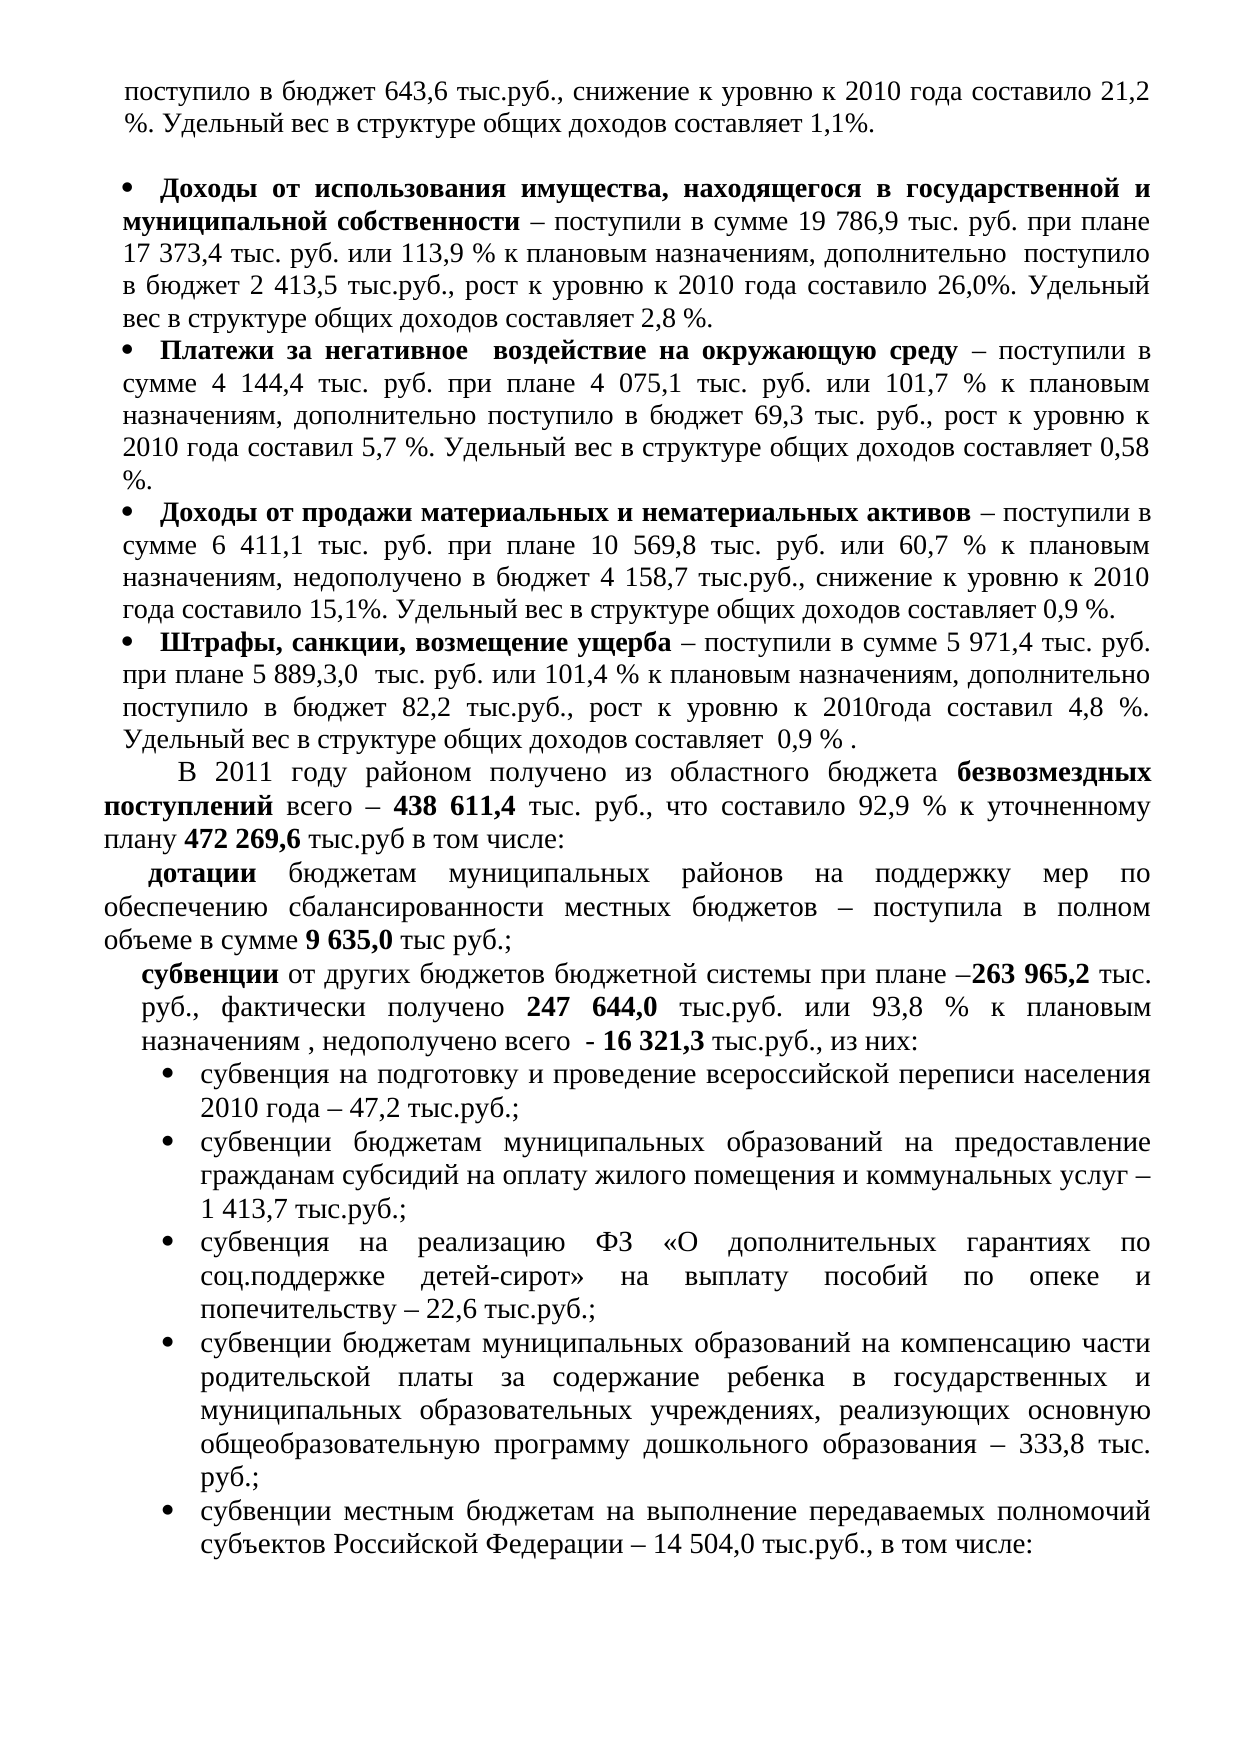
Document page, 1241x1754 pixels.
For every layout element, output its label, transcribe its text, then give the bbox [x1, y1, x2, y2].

list субвенции бюджетам муниципальных образований на компенсацию части родительской платы за содержание ребенка в государственных и муниципальных образовательных учреждениях, реализующих основную общеобразовательную программу дошкольного образования – 333,8 тыс. руб.; [163, 1325, 1152, 1493]
list субвенции местным бюджетам на выполнение передаваемых полномочий субъектов Российской Федерации – 14 504,0 тыс.руб., в том числе: [163, 1493, 1152, 1560]
list субвенция на подготовку и проведение всероссийской переписи населения 2010 года – 47,2 тыс.руб.; [163, 1056, 1152, 1124]
text дотации бюджетам муниципальных районов на поддержку мер по обеспечению сбалансированности местных бюджетов – поступила в полном объеме в сумме 9 635,0 тыс руб.; [103, 855, 1152, 956]
list Штрафы, санкции, возмещение ущерба – поступили в сумме 5 971,4 тыс. руб. при плане 5 889,3,0 тыс. руб. или 101,4 % к плановым назначениям, дополнительно поступило в бюджет 82,2 тыс.руб., рост к уровню к 2010года составил 4,8 %. Удельный вес в структуре общих доходов составляет 0,9 % . [122, 625, 1152, 754]
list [124, 74, 1152, 139]
list Платежи за негативное воздействие на окружающую среду – поступили в сумме 4 144,4 тыс. руб. при плане 4 075,1 тыс. руб. или 101,7 % к плановым назначениям, дополнительно поступило в бюджет 69,3 тыс. руб., рост к уровню к 2010 года составил 5,7 %. Удельный вес в структуре общих доходов составляет 0,58 %. [122, 333, 1152, 495]
text субвенции от других бюджетов бюджетной системы при плане –263 965,2 тыс. руб., фактически получено 247 644,0 тыс.руб. или 93,8 % к плановым назначениям , недополучено всего - 16 321,3 тыс.руб., из них: [141, 956, 1152, 1056]
text В 2011 году районом получено из областного бюджета безвозмездных поступлений всего – 438 611,4 тыс. руб., что составило 92,9 % к уточненному плану 472 269,6 тыс.руб в том числе: [103, 754, 1152, 855]
list Доходы от продажи материальных и нематериальных активов – поступили в сумме 6 411,1 тыс. руб. при плане 10 569,8 тыс. руб. или 60,7 % к плановым назначениям, недополучено в бюджет 4 158,7 тыс.руб., снижение к уровню к 2010 года составило 15,1%. Удельный вес в структуре общих доходов составляет 0,9 %. [122, 495, 1152, 625]
list субвенции бюджетам муниципальных образований на предоставление гражданам субсидий на оплату жилого помещения и коммунальных услуг – 1 413,7 тыс.руб.; [163, 1124, 1152, 1224]
list субвенция на реализацию ФЗ «О дополнительных гарантиях по соц.поддержке детей-сирот» на выплату пособий по опеке и попечительству – 22,6 тыс.руб.; [163, 1224, 1152, 1325]
list Доходы от использования имущества, находящегося в государственной и муниципальной собственности – поступили в сумме 19 786,9 тыс. руб. при плане 17 373,4 тыс. руб. или 113,9 % к плановым назначениям, дополнительно поступило в бюджет 2 413,5 тыс.руб., рост к уровню к 2010 года составило 26,0%. Удельный вес в структуре общих доходов составляет 2,8 %. [122, 171, 1152, 333]
